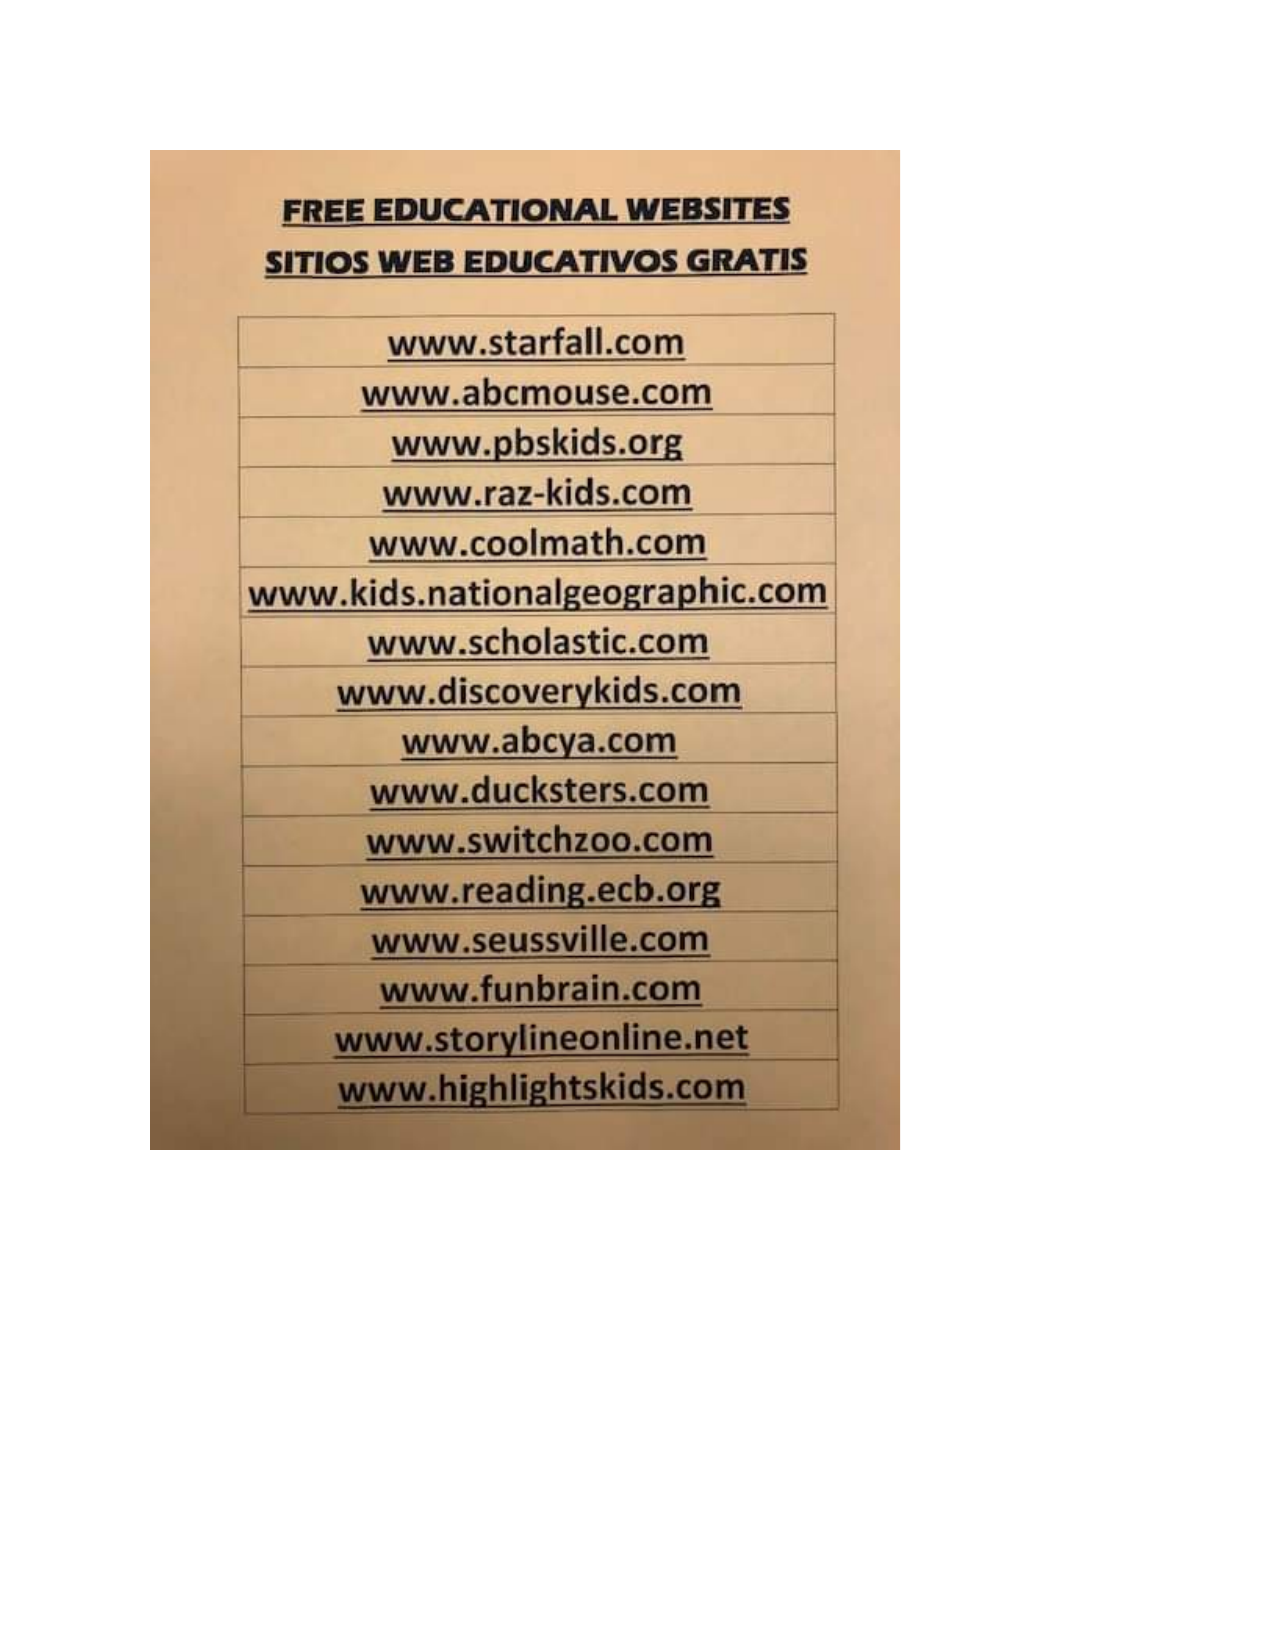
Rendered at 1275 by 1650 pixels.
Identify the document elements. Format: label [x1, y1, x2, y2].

picture [150, 150, 901, 1150]
